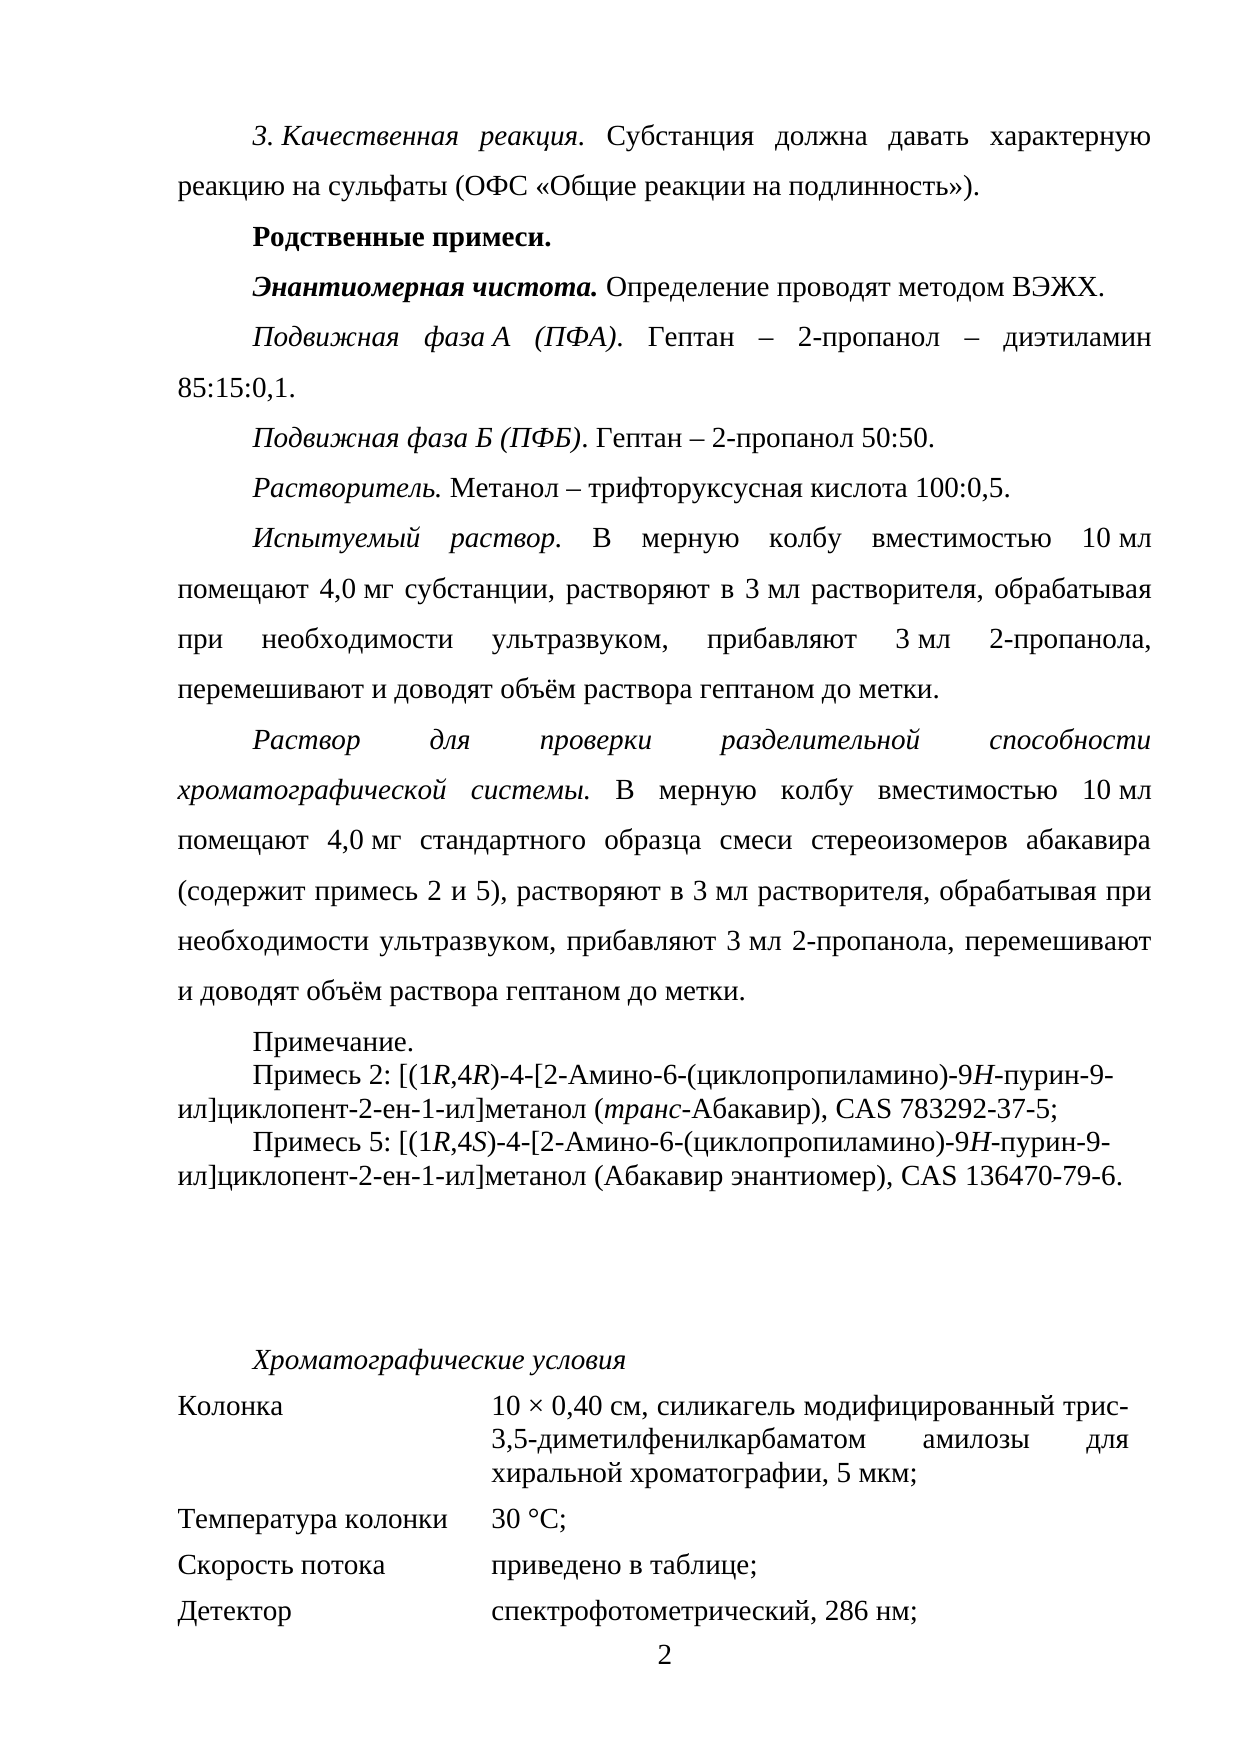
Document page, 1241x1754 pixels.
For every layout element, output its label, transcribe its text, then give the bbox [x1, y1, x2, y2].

text Подвижная фаза А (ПФА). Гептан – 2-пропанол – диэтиламин 85:15:0,1. [177, 319, 1152, 403]
text Раствор для проверки разделительной способности хроматографической системы. В мерную колбу вместимостью 10 мл помещают 4,0 мг стандартного образца смеси стереоизомеров абакавира (содержит примесь 2 и 5), растворяют в 3 мл растворителя, обрабатывая при необходимости ультразвуком, прибавляют 3 мл 2-пропанола, перемешивают и доводят объём раствора гептаном до метки. [177, 722, 1152, 1007]
table_cell приведено в таблице; [480, 1535, 1140, 1581]
text Примесь 2: [(1R,4R)-4-[2-Амино-6-(циклопропиламино)-9H-пурин-9-ил]циклопент-2-ен-1-ил]метанол (транс-Абакавир), CAS 783292-37-5; [177, 1057, 1152, 1124]
text Примесь 5: [(1R,4S)-4-[2-Амино-6-(циклопропиламино)-9H-пурин-9-ил]циклопент-2-ен-1-ил]метанол (Абакавир энантиомер), CAS 136470-79-6. [177, 1124, 1152, 1191]
text Хроматографические условия [177, 1342, 1152, 1376]
text Подвижная фаза Б (ПФБ). Гептан – 2-пропанол 50:50. [177, 420, 1152, 453]
table_cell Температура колонки [166, 1489, 480, 1535]
text Энантиомерная чистота. Определение проводят методом ВЭЖХ. [177, 269, 1152, 303]
table_cell Скорость потока [166, 1535, 480, 1581]
text Испытуемый раствор. В мерную колбу вместимостью 10 мл помещают 4,0 мг субстанции, растворяют в 3 мл растворителя, обрабатывая при необходимости ультразвуком, прибавляют 3 мл 2-пропанола, перемешивают и доводят объём раствора гептаном до метки. [177, 521, 1152, 705]
table_cell Детектор [166, 1581, 480, 1627]
table_header 10 × 0,40 см, силикагель модифицированный трис-3,5-диметилфенилкарбаматом амилозы для хиральной хроматографии, 5 мкм; [480, 1376, 1140, 1489]
text 3. Качественная реакция. Субстанция должна давать характерную реакцию на сульфаты (ОФС «Общие реакции на подлинность»). [177, 118, 1152, 202]
table_cell 30 °С; [480, 1489, 1140, 1535]
text Растворитель. Метанол – трифторуксусная кислота 100:0,5. [177, 470, 1152, 504]
text Примечание. [177, 1024, 1152, 1057]
table_header Колонка [166, 1376, 480, 1489]
table_cell спектрофотометрический, 286 нм; [480, 1581, 1140, 1627]
text Родственные примеси. [177, 219, 1152, 252]
